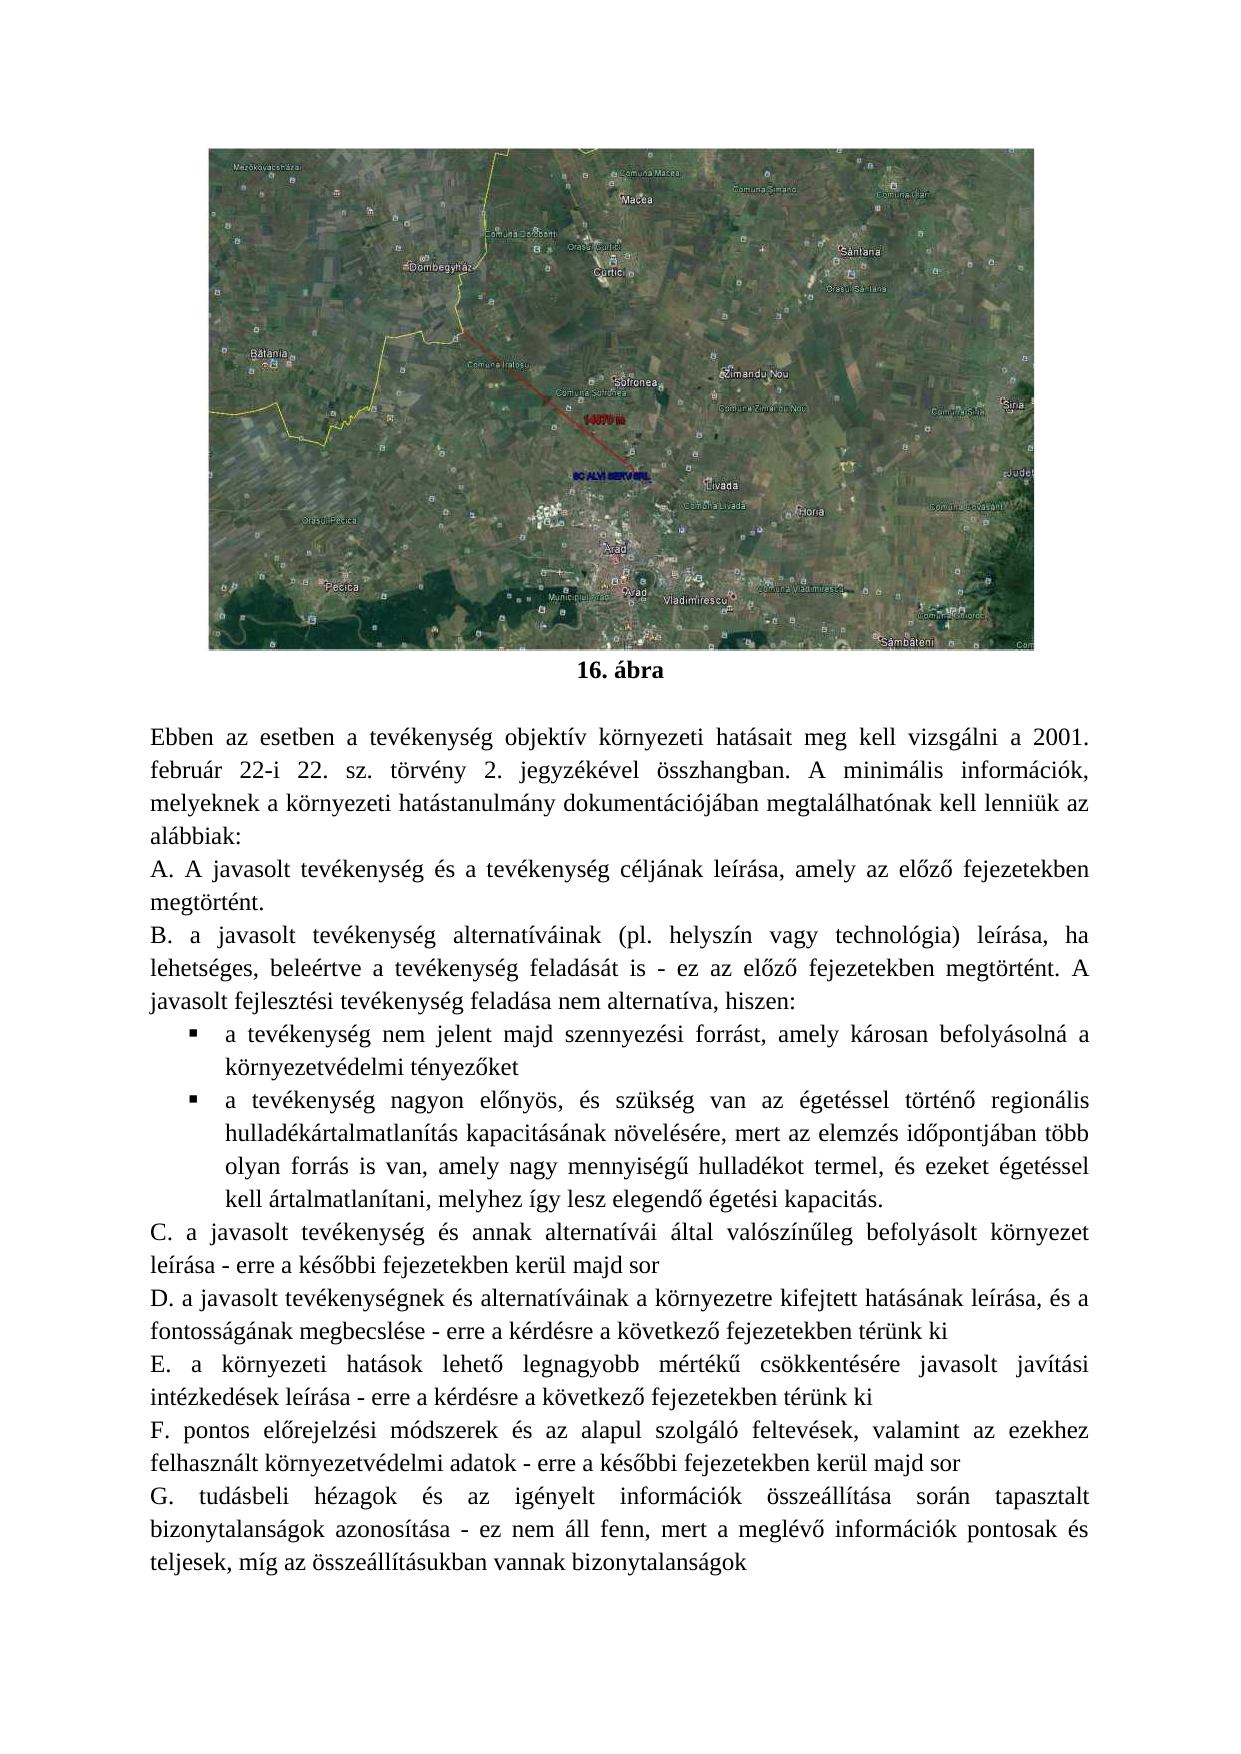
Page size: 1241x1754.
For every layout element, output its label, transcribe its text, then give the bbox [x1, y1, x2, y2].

list a tevékenység nem jelent majd szennyezési forrást, amely károsan befolyásolná a környezetvédelmi tényezőket [187, 1019, 1090, 1081]
text F. pontos előrejelzési módszerek és az alapul szolgáló feltevések, valamint az ezekhez felhasznált környezetvédelmi adatok - erre a későbbi fejezetekben kerül majd sor [150, 1415, 1090, 1477]
text B. a javasolt tevékenység alternatíváinak (pl. helyszín vagy technológia) leírása, ha lehetséges, beleértve a tevékenység feladását is - ez az előző fejezetekben megtörtént. A javasolt fejlesztési tevékenység feladása nem alternatíva, hiszen: [150, 920, 1090, 1014]
list a tevékenység nagyon előnyös, és szükség van az égetéssel történő regionális hulladékártalmatlanítás kapacitásának növelésére, mert az elemzés időpontjában több olyan forrás is van, amely nagy mennyiségű hulladékot termel, és ezeket égetéssel kell ártalmatlanítani, melyhez így lesz elegendő égetési kapacitás. [187, 1085, 1090, 1213]
text C. a javasolt tevékenység és annak alternatívái által valószínűleg befolyásolt környezet leírása - erre a későbbi fejezetekben kerül majd sor [150, 1217, 1090, 1279]
text 16. ábra [150, 656, 1090, 684]
text D. a javasolt tevékenységnek és alternatíváinak a környezetre kifejtett hatásának leírása, és a fontosságának megbecslése - erre a kérdésre a következő fejezetekben térünk ki [150, 1283, 1090, 1345]
text Ebben az esetben a tevékenység objektív környezeti hatásait meg kell vizsgálni a 2001. február 22-i 22. sz. törvény 2. jegyzékével összhangban. A minimális információk, melyeknek a környezeti hatástanulmány dokumentációjában megtalálhatónak kell lenniük az alábbiak: [150, 722, 1090, 849]
text E. a környezeti hatások lehető legnagyobb mértékű csökkentésére javasolt javítási intézkedések leírása - erre a kérdésre a következő fejezetekben térünk ki [150, 1349, 1090, 1411]
text G. tudásbeli hézagok és az igényelt információk összeállítása során tapasztalt bizonytalanságok azonosítása - ez nem áll fenn, mert a meglévő információk pontosak és teljesek, míg az összeállításukban vannak bizonytalanságok [150, 1481, 1090, 1576]
picture [206, 148, 1035, 651]
text A. A javasolt tevékenység és a tevékenység céljának leírása, amely az előző fejezetekben megtörtént. [150, 854, 1090, 916]
